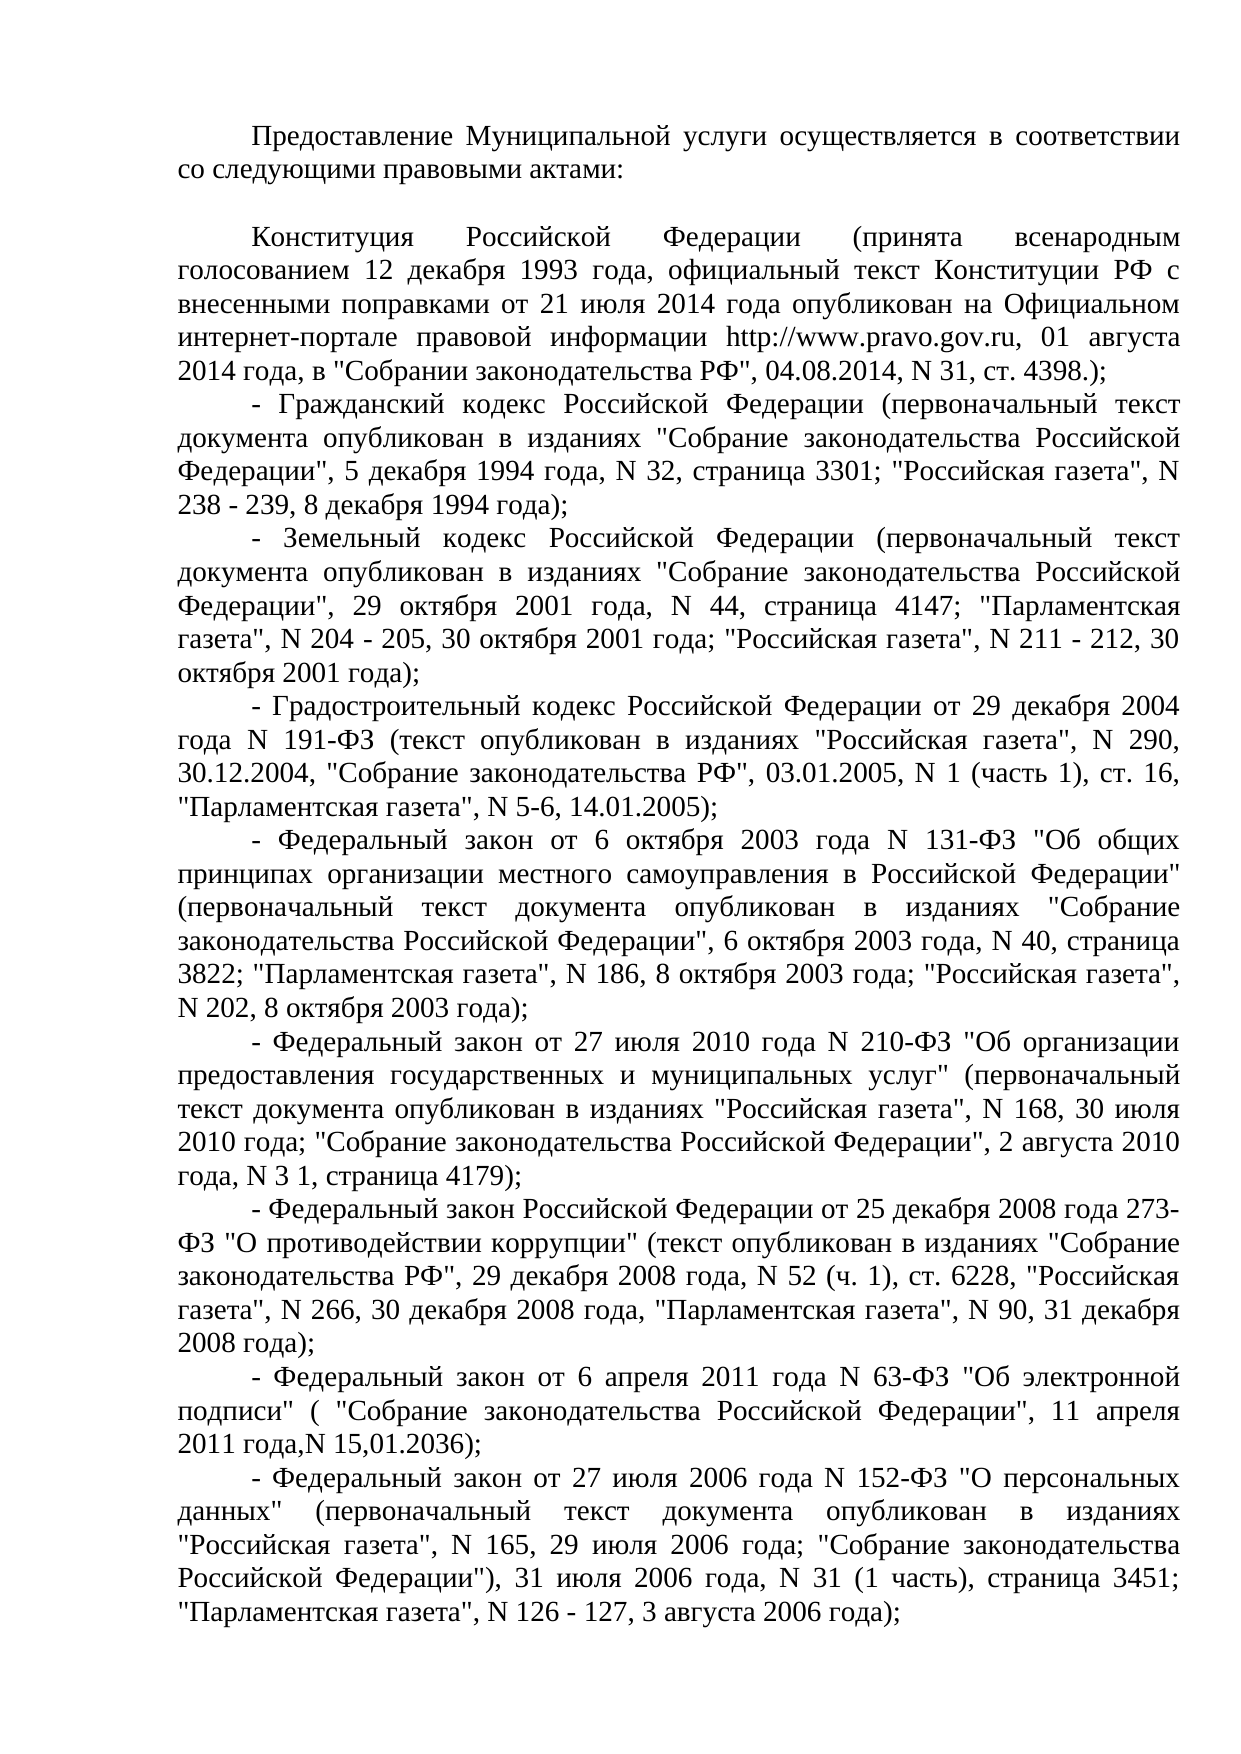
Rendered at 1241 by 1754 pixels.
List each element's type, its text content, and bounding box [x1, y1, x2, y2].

text - Градостроительный кодекс Российской Федерации от 29 декабря 2004 года N 191-ФЗ (текст опубликован в изданиях "Российская газета", N 290, 30.12.2004, "Собрание законодательства РФ", 03.01.2005, N 1 (часть 1), ст. 16, "Парламентская газета", N 5-6, 14.01.2005); [177, 688, 1181, 822]
text - Земельный кодекс Российской Федерации (первоначальный текст документа опубликован в изданиях "Собрание законодательства Российской Федерации", 29 октября 2001 года, N 44, страница 4147; "Парламентская газета", N 204 - 205, 30 октября 2001 года; "Российская газета", N 211 - 212, 30 октября 2001 года); [177, 521, 1181, 688]
text - Гражданский кодекс Российской Федерации (первоначальный текст документа опубликован в изданиях "Собрание законодательства Российской Федерации", 5 декабря 1994 года, N 32, страница 3301; "Российская газета", N 238 - 239, 8 декабря 1994 года); [177, 386, 1181, 521]
text - Федеральный закон Российской Федерации от 25 декабря 2008 года 273-ФЗ "О противодействии коррупции" (текст опубликован в изданиях "Собрание законодательства РФ", 29 декабря 2008 года, N 52 (ч. 1), ст. 6228, "Российская газета", N 266, 30 декабря 2008 года, "Парламентская газета", N 90, 31 декабря 2008 года); [177, 1191, 1181, 1359]
text - Федеральный закон от 27 июля 2006 года N 152-ФЗ "О персональных данных" (первоначальный текст документа опубликован в изданиях "Российская газета", N 165, 29 июля 2006 года; "Собрание законодательства Российской Федерации"), 31 июля 2006 года, N 31 (1 часть), страница 3451; "Парламентская газета", N 126 - 127, 3 августа 2006 года); [177, 1460, 1181, 1627]
text - Федеральный закон от 27 июля 2010 года N 210-ФЗ "Об организации предоставления государственных и муниципальных услуг" (первоначальный текст документа опубликован в изданиях "Российская газета", N 168, 30 июля 2010 года; "Собрание законодательства Российской Федерации", 2 августа 2010 года, N 3 1, страница 4179); [177, 1024, 1181, 1191]
text - Федеральный закон от 6 октября 2003 года N 131-ФЗ "Об общих принципах организации местного самоуправления в Российской Федерации" (первоначальный текст документа опубликован в изданиях "Собрание законодательства Российской Федерации", 6 октября 2003 года, N 40, страница 3822; "Парламентская газета", N 186, 8 октября 2003 года; "Российская газета", N 202, 8 октября 2003 года); [177, 822, 1181, 1024]
text Предоставление Муниципальной услуги осуществляется в соответствии со следующими правовыми актами: [177, 118, 1181, 185]
text - Федеральный закон от 6 апреля 2011 года N 63-ФЗ "Об электронной подписи" ( "Собрание законодательства Российской Федерации", 11 апреля 2011 года,N 15,01.2036); [177, 1359, 1181, 1460]
text Конституция Российской Федерации (принята всенародным голосованием 12 декабря 1993 года, официальный текст Конституции РФ с внесенными поправками от 21 июля 2014 года опубликован на Официальном интернет-портале правовой информации http://www.pravo.gov.ru, 01 августа 2014 года, в "Собрании законодательства РФ", 04.08.2014, N 31, ст. 4398.); [177, 219, 1181, 386]
